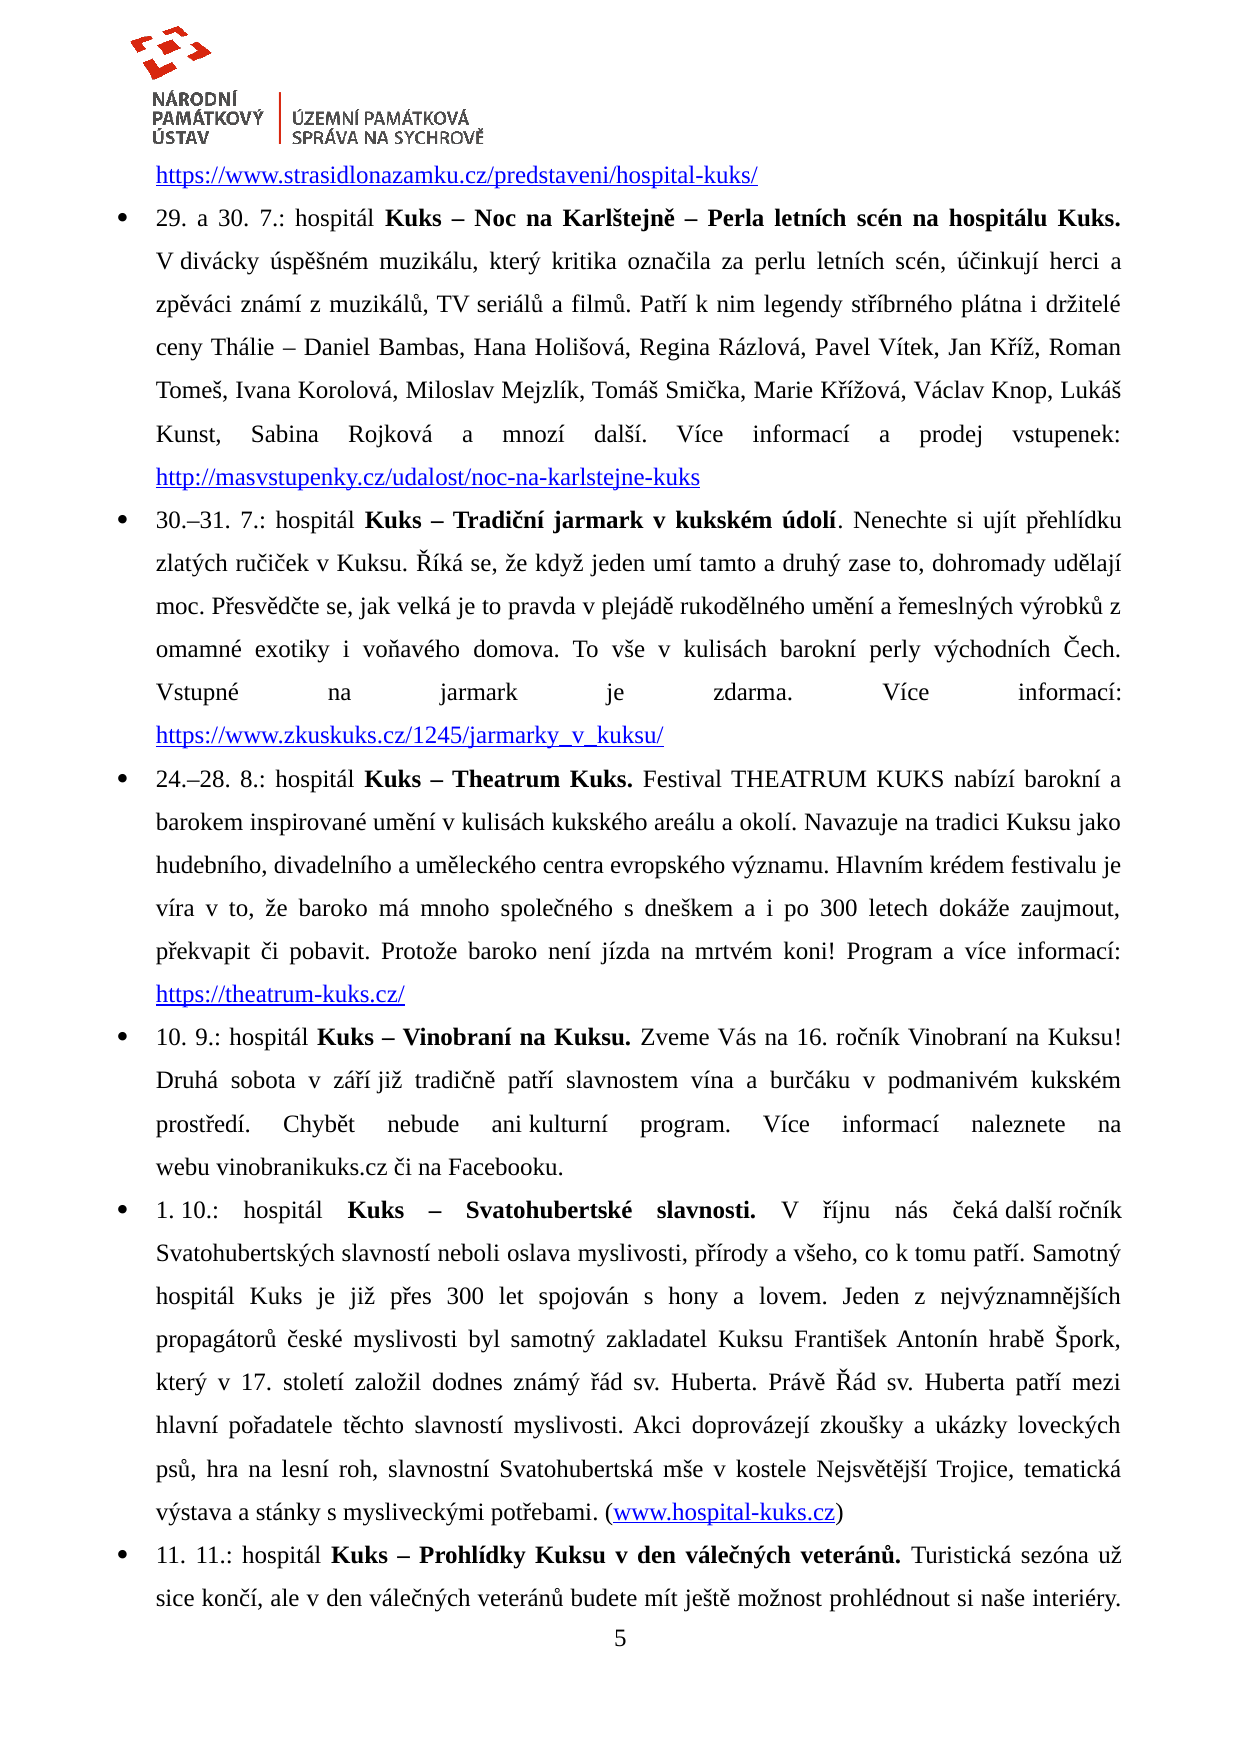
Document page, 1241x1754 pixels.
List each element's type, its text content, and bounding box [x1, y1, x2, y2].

text 30.–31. 7.: hospitál Kuks – Tradiční jarmark v kukském údolí. Nenechte si ujít přehlídku zlatých ručiček v Kuksu. Říká se, že když jeden umí tamto a druhý zase to, dohromady udělají moc. Přesvědčte se, jak velká je to pravda v plejádě rukodělného umění a řemeslných výrobků z omamné exotiky i voňavého domova. To vše v kulisách barokní perly východních Čech. Vstupné na jarmark je zdarma. Více informací: https://www.zkuskuks.cz/1245/jarmarky_v_kuksu/ [118, 505, 1122, 749]
text 29. a 30. 7.: hospitál Kuks – Noc na Karlštejně – Perla letních scén na hospitálu Kuks. V divácky úspěšném muzikálu, který kritika označila za perlu letních scén, účinkují herci a zpěváci známí z muzikálů, TV seriálů a filmů. Patří k nim legendy stříbrného plátna i držitelé ceny Thálie – Daniel Bambas, Hana Holišová, Regina Rázlová, Pavel Vítek, Jan Kříž, Roman Tomeš, Ivana Korolová, Miloslav Mejzlík, Tomáš Smička, Marie Křížová, Václav Knop, Lukáš Kunst, Sabina Rojková a mnozí další. Více informací a prodej vstupenek: http://masvstupenky.cz/udalost/noc-na-karlstejne-kuks [118, 203, 1122, 491]
picture [130, 26, 484, 144]
text 24.–28. 8.: hospitál Kuks – Theatrum Kuks. Festival THEATRUM KUKS nabízí barokní a barokem inspirované umění v kulisách kukského areálu a okolí. Navazuje na tradici Kuksu jako hudebního, divadelního a uměleckého centra evropského významu. Hlavním krédem festivalu je víra v to, že baroko má mnoho společného s dneškem a i po 300 letech dokáže zaujmout, překvapit či pobavit. Protože baroko není jízda na mrtvém koni! Program a více informací: https://theatrum-kuks.cz/ [118, 764, 1122, 1008]
text 10. 9.: hospitál Kuks – Vinobraní na Kuksu. Zveme Vás na 16. ročník Vinobraní na Kuksu! Druhá sobota v září již tradičně patří slavnostem vína a burčáku v podmanivém kukském prostředí. Chybět nebude ani kulturní program. Více informací naleznete na webu vinobranikuks.cz či na Facebooku. [118, 1022, 1122, 1181]
text 1. 10.: hospitál Kuks – Svatohubertské slavnosti. V říjnu nás čeká další ročník Svatohubertských slavností neboli oslava myslivosti, přírody a všeho, co k tomu patří. Samotný hospitál Kuks je již přes 300 let spojován s hony a lovem. Jeden z nejvýznamnějších propagátorů české myslivosti byl samotný zakladatel Kuksu František Antonín hrabě Špork, který v 17. století založil dodnes známý řád sv. Huberta. Právě Řád sv. Huberta patří mezi hlavní pořadatele těchto slavností myslivosti. Akci doprovázejí zkoušky a ukázky loveckých psů, hra na lesní roh, slavnostní Svatohubertská mše v kostele Nejsvětější Trojice, tematická výstava a stánky s mysliveckými potřebami. (www.hospital-kuks.cz) [118, 1195, 1122, 1526]
